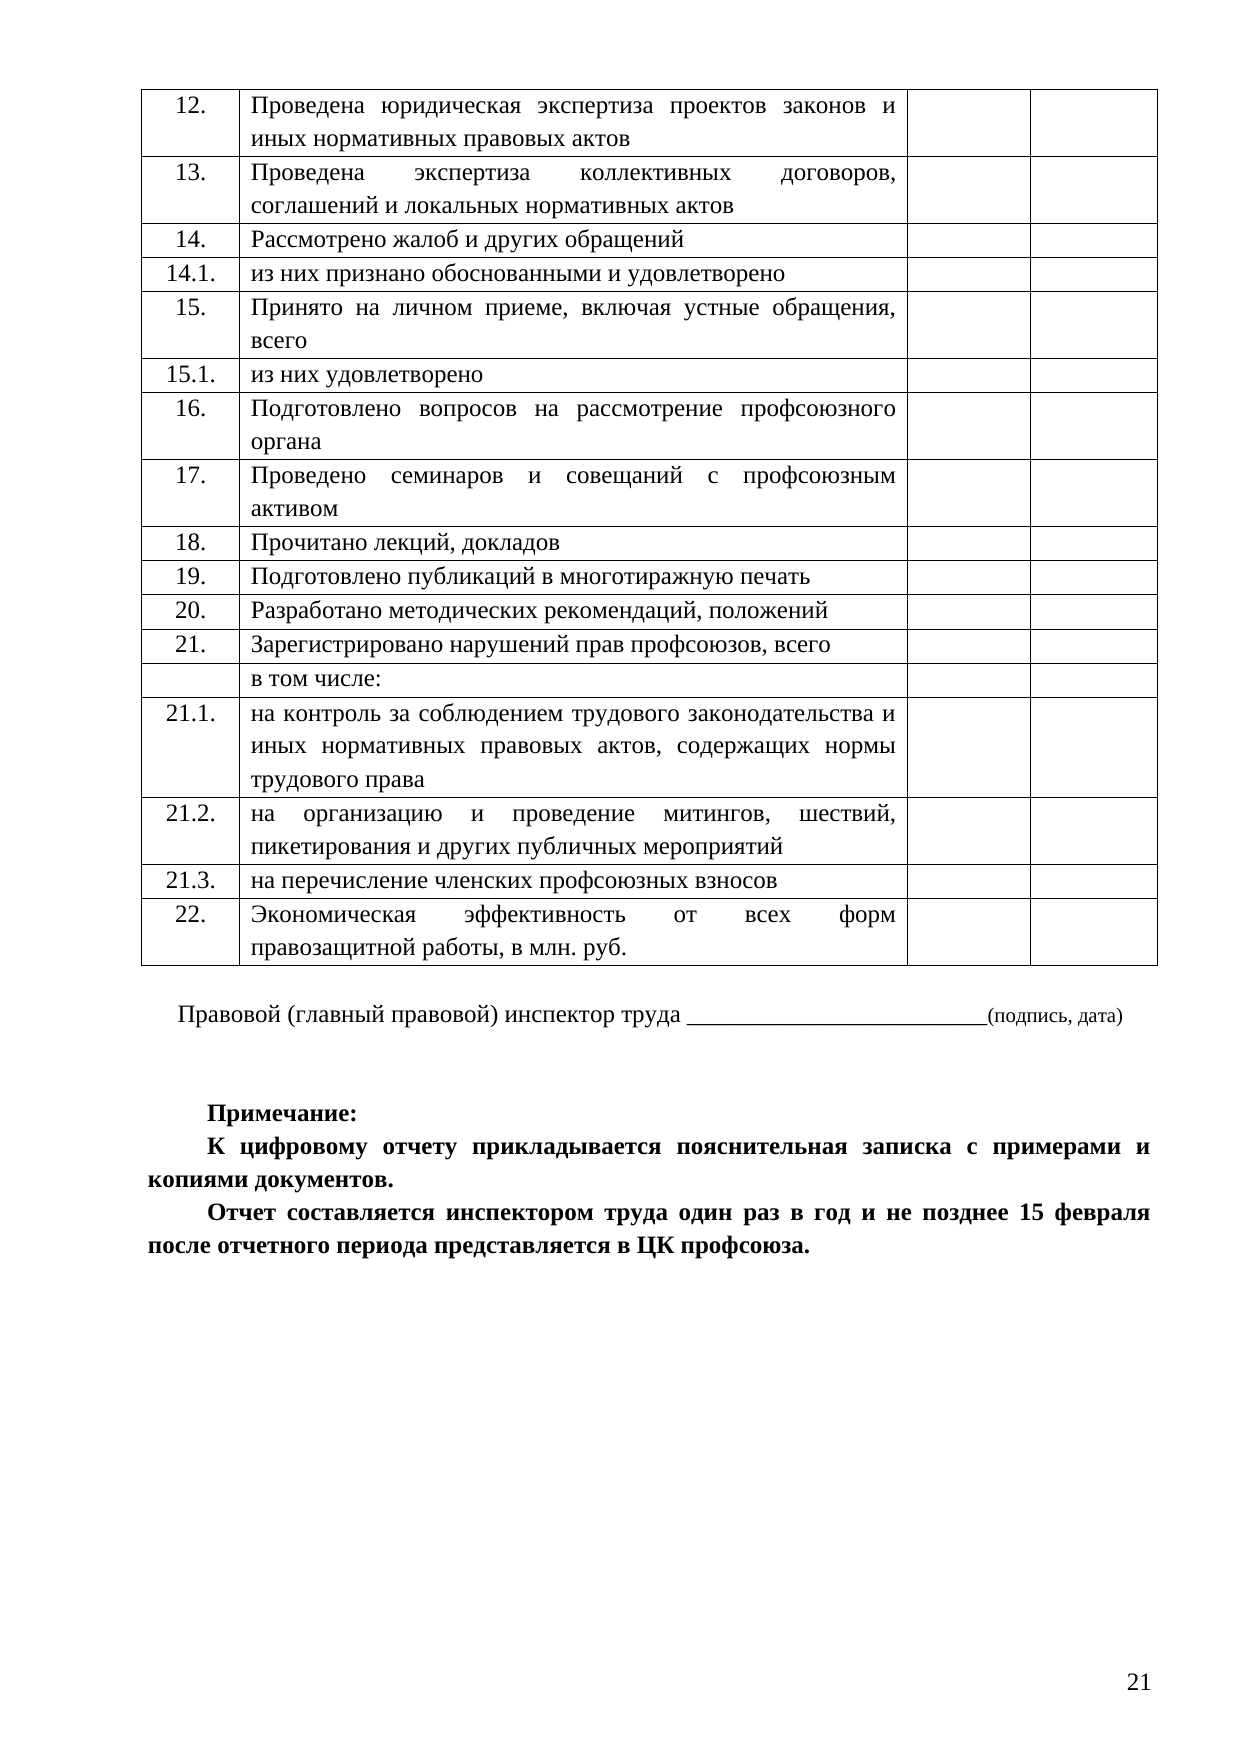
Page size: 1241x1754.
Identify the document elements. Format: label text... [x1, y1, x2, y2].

table_cell [1031, 258, 1157, 291]
table_cell [908, 460, 1030, 526]
table_cell [908, 664, 1030, 697]
table_cell 19. [142, 561, 239, 594]
table_cell 14.1. [142, 258, 239, 291]
table_cell [1031, 527, 1157, 560]
table_cell [908, 157, 1030, 223]
table_cell [1031, 798, 1157, 864]
table_cell [908, 90, 1030, 156]
table_cell Подготовлено публикаций в многотиражную печать [240, 561, 907, 594]
table_cell 21.3. [142, 865, 239, 898]
table_cell [1031, 460, 1157, 526]
table_cell Проведено семинаров и совещаний с профсоюзным активом [240, 460, 907, 526]
table_cell [1031, 292, 1157, 358]
table_cell [908, 224, 1030, 257]
table_cell [908, 561, 1030, 594]
table_cell 17. [142, 460, 239, 526]
table_cell [908, 527, 1030, 560]
table_cell [1031, 90, 1157, 156]
table_cell 13. [142, 157, 239, 223]
table_cell [908, 865, 1030, 898]
table_cell [908, 630, 1030, 662]
table_cell [1031, 359, 1157, 392]
table_cell Прочитано лекций, докладов [240, 527, 907, 560]
table_cell [1031, 157, 1157, 223]
table_cell на перечисление членских профсоюзных взносов [240, 865, 907, 898]
table_cell 15.1. [142, 359, 239, 392]
table_cell [1031, 393, 1157, 459]
table_cell на контроль за соблюдением трудового законодательства и иных нормативных правовых актов, содержащих нормы трудового права [240, 698, 907, 797]
table_cell Рассмотрено жалоб и других обращений [240, 224, 907, 257]
table_cell Проведена экспертиза коллективных договоров, соглашений и локальных нормативных актов [240, 157, 907, 223]
table_cell [1031, 630, 1157, 662]
text Примечание: [148, 1098, 1152, 1127]
table_cell [908, 258, 1030, 291]
text Отчет составляется инспектором труда один раз в год и не позднее 15 февраля после отчетного периода представляется в ЦК профсоюза. [148, 1197, 1152, 1259]
table_cell 21.2. [142, 798, 239, 864]
table_cell [1031, 698, 1157, 797]
table_cell [908, 899, 1030, 965]
table_cell на организацию и проведение митингов, шествий, пикетирования и других публичных мероприятий [240, 798, 907, 864]
text Правовой (главный правовой) инспектор труда ________________________(подпись, дата) [148, 999, 1152, 1028]
table_cell 20. [142, 595, 239, 628]
table_cell 18. [142, 527, 239, 560]
table_cell Разработано методических рекомендаций, положений [240, 595, 907, 628]
table_cell [1031, 899, 1157, 965]
table_cell [1031, 865, 1157, 898]
table_cell 22. [142, 899, 239, 965]
table_cell в том числе: [240, 664, 907, 697]
table_cell 16. [142, 393, 239, 459]
table_cell [908, 595, 1030, 628]
table_cell 21.1. [142, 698, 239, 797]
table_cell [908, 359, 1030, 392]
text К цифровому отчету прикладывается пояснительная записка с примерами и копиями документов. [148, 1131, 1152, 1193]
table_cell 12. [142, 90, 239, 156]
table_cell 15. [142, 292, 239, 358]
table_cell из них признано обоснованными и удовлетворено [240, 258, 907, 291]
table_cell [1031, 224, 1157, 257]
table_cell Принято на личном приеме, включая устные обращения, всего [240, 292, 907, 358]
table_cell [908, 698, 1030, 797]
table_cell [1031, 595, 1157, 628]
table_cell 14. [142, 224, 239, 257]
table_cell из них удовлетворено [240, 359, 907, 392]
table_cell [908, 798, 1030, 864]
table_cell 21. [142, 630, 239, 662]
table_cell Проведена юридическая экспертиза проектов законов и иных нормативных правовых актов [240, 90, 907, 156]
table_cell Подготовлено вопросов на рассмотрение профсоюзного органа [240, 393, 907, 459]
table_cell [1031, 561, 1157, 594]
table_cell [142, 664, 239, 697]
table_cell [1031, 664, 1157, 697]
table_cell [908, 292, 1030, 358]
table_cell [908, 393, 1030, 459]
table_cell Экономическая эффективность от всех форм правозащитной работы, в млн. руб. [240, 899, 907, 965]
table_cell Зарегистрировано нарушений прав профсоюзов, всего [240, 630, 907, 662]
